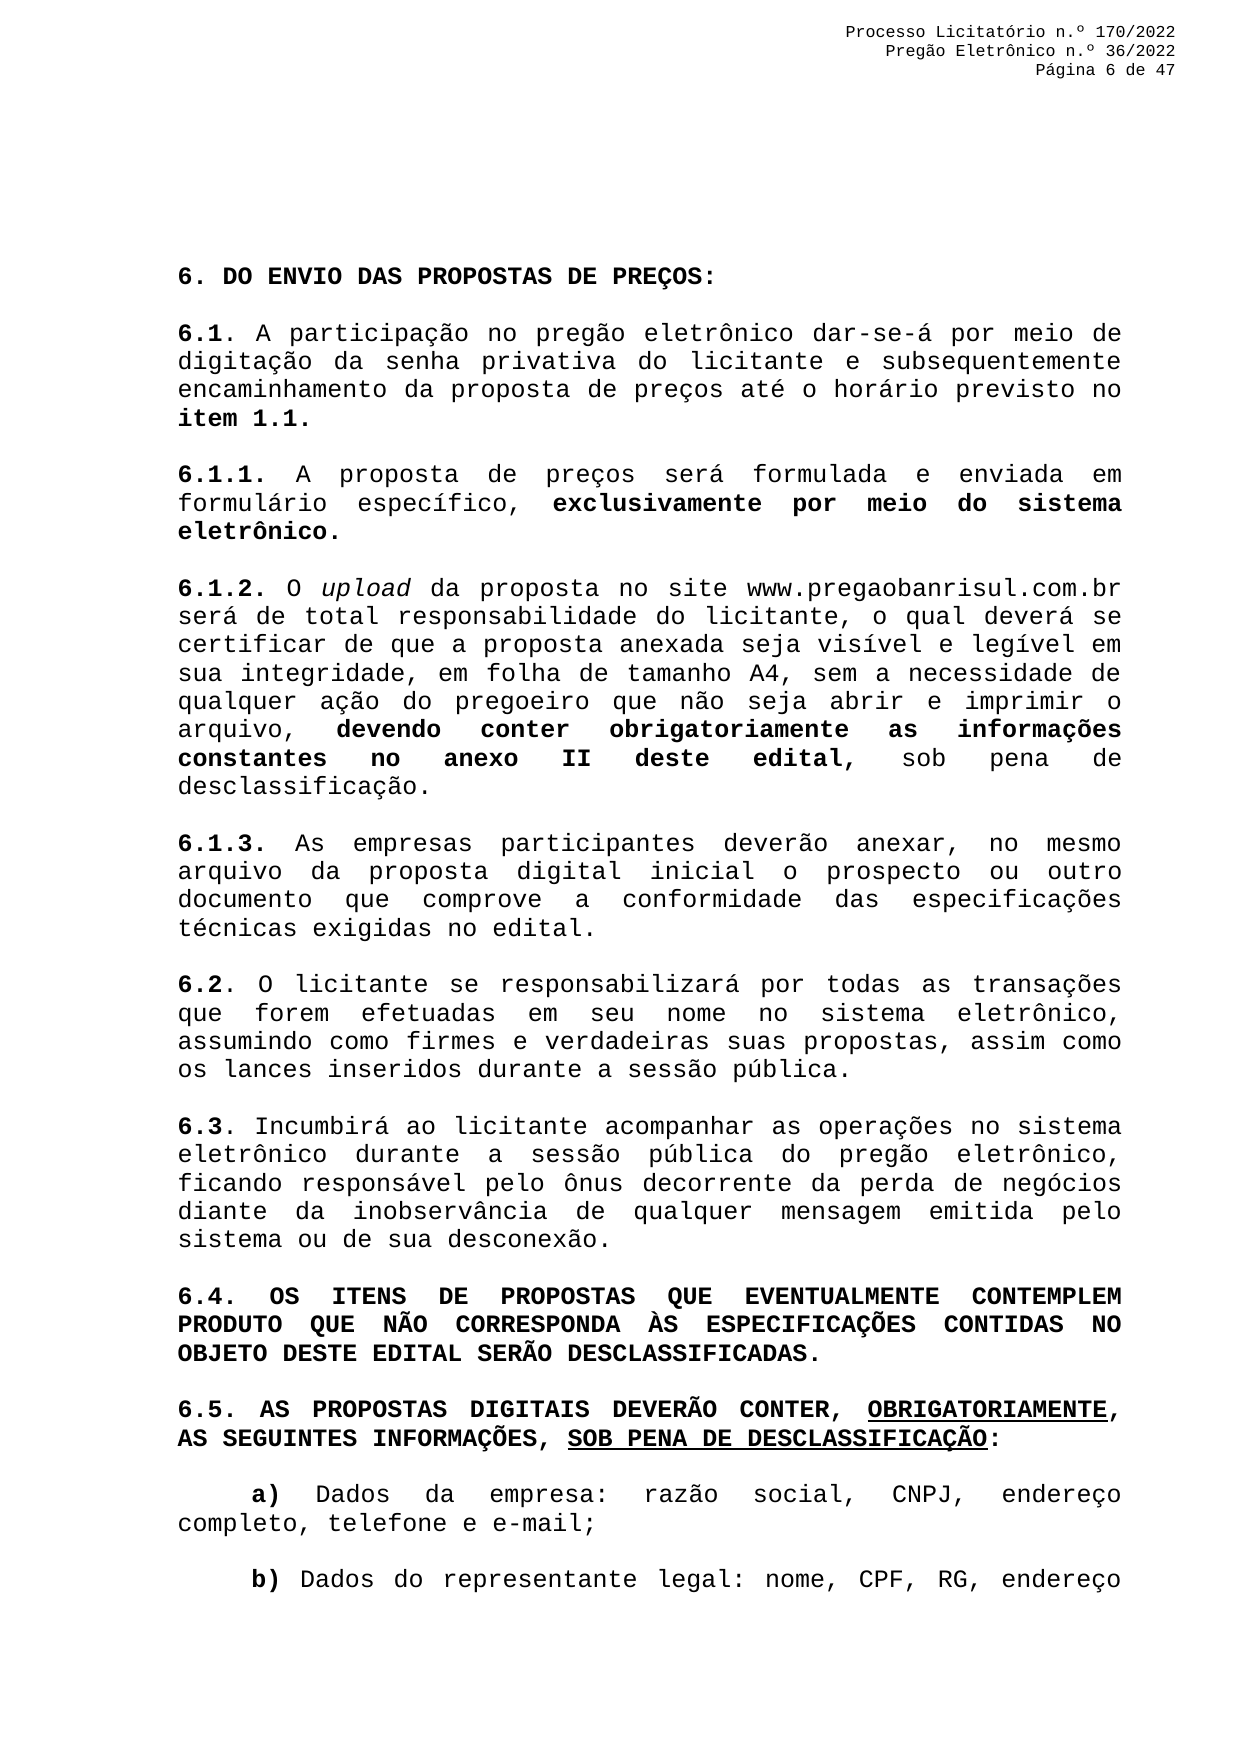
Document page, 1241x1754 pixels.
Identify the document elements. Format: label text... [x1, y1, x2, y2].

text 6.1.2. O upload da proposta no site www.pregaobanrisul.com.br será de total responsabilidade do licitante, o qual deverá se certificar de que a proposta anexada seja visível e legível em sua integridade, em folha de tamanho A4, sem a necessidade de qualquer ação do pregoeiro que não seja abrir e imprimir o arquivo, devendo conter obrigatoriamente as informações constantes no anexo II deste edital, sob pena de desclassificação. [177, 575, 1122, 802]
text 6.2. O licitante se responsabilizará por todas as transações que forem efetuadas em seu nome no sistema eletrônico, assumindo como firmes e verdadeiras suas propostas, assim como os lances inseridos durante a sessão pública. [177, 972, 1122, 1085]
text 6.3. Incumbirá ao licitante acompanhar as operações no sistema eletrônico durante a sessão pública do pregão eletrônico, ficando responsável pelo ônus decorrente da perda de negócios diante da inobservância de qualquer mensagem emitida pelo sistema ou de sua desconexão. [177, 1113, 1122, 1255]
text 6.1. A participação no pregão eletrônico dar-se-á por meio de digitação da senha privativa do licitante e subsequentemente encaminhamento da proposta de preços até o horário previsto no item 1.1. [177, 320, 1122, 433]
text 6.5. AS PROPOSTAS DIGITAIS DEVERÃO CONTER, OBRIGATORIAMENTE, AS SEGUINTES INFORMAÇÕES, SOB PENA DE DESCLASSIFICAÇÃO: [177, 1397, 1122, 1453]
text 6.1.1. A proposta de preços será formulada e enviada em formulário específico, exclusivamente por meio do sistema eletrônico. [177, 462, 1122, 547]
text 6.1.3. As empresas participantes deverão anexar, no mesmo arquivo da proposta digital inicial o prospecto ou outro documento que comprove a conformidade das especificações técnicas exigidas no edital. [177, 830, 1122, 943]
text a) Dados da empresa: razão social, CNPJ, endereço completo, telefone e e-mail; [177, 1482, 1122, 1538]
text 6. DO ENVIO DAS PROPOSTAS DE PREÇOS: [177, 263, 1122, 292]
text 6.4. OS ITENS DE PROPOSTAS QUE EVENTUALMENTE CONTEMPLEM PRODUTO QUE NÃO CORRESPONDA ÀS ESPECIFICAÇÕES CONTIDAS NO OBJETO DESTE EDITAL SERÃO DESCLASSIFICADAS. [177, 1283, 1122, 1368]
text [177, 1567, 1122, 1595]
